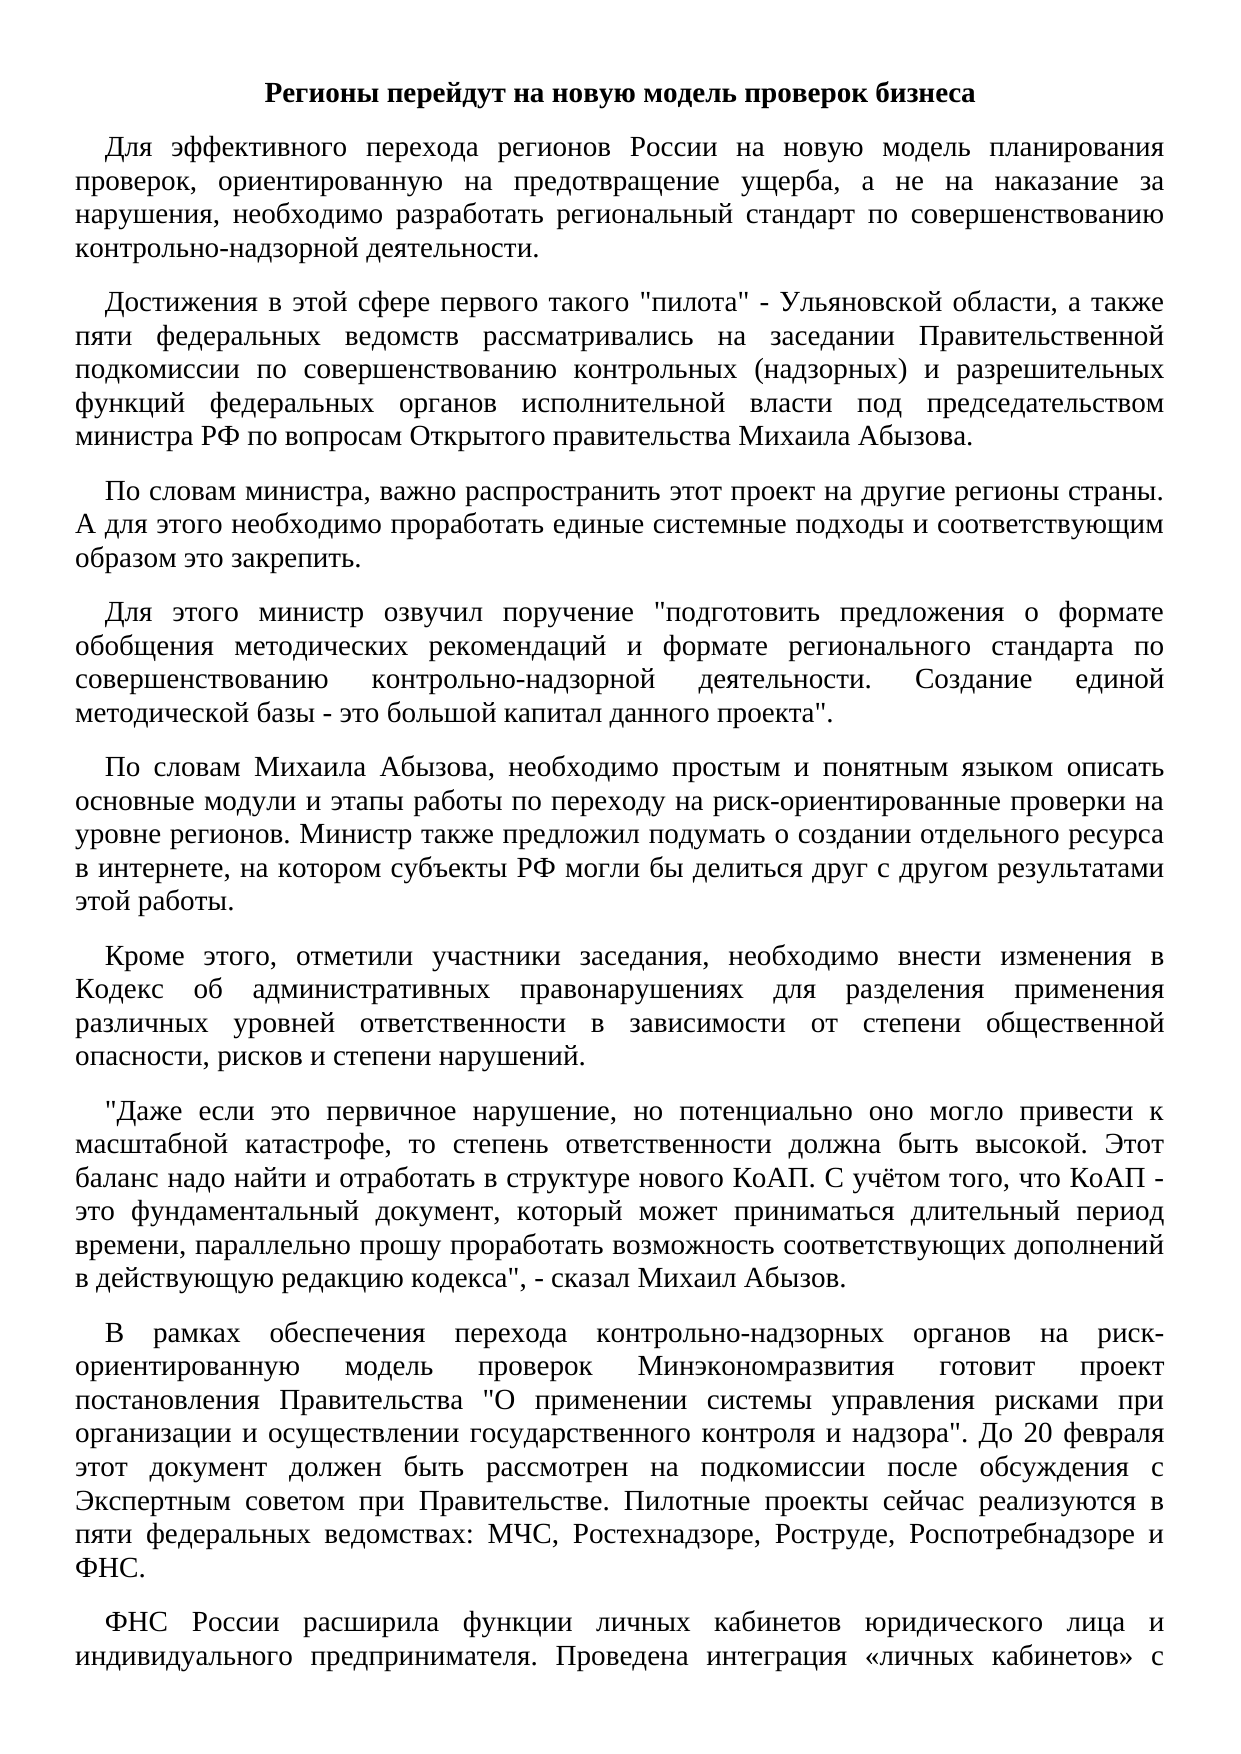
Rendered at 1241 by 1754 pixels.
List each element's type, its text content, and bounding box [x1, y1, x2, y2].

text Регионы перейдут на новую модель проверок бизнеса [75, 75, 1165, 108]
text "Даже если это первичное нарушение, но потенциально оно могло привести к масштабной катастрофе, то степень ответственности должна быть высокой. Этот баланс надо найти и отработать в структуре нового КоАП. С учётом того, что КоАП - это фундаментальный документ, который может приниматься длительный период времени, параллельно прошу проработать возможность соответствующих дополнений в действующую редакцию кодекса", - сказал Михаил Абызов. [75, 1093, 1165, 1294]
text Достижения в этой сфере первого такого "пилота" - Ульяновской области, а также пяти федеральных ведомств рассматривались на заседании Правительственной подкомиссии по совершенствованию контрольных (надзорных) и разрешительных функций федеральных органов исполнительной власти под председательством министра РФ по вопросам Открытого правительства Михаила Абызова. [75, 284, 1165, 452]
text По словам Михаила Абызова, необходимо простым и понятным языком описать основные модули и этапы работы по переходу на риск-ориентированные проверки на уровне регионов. Министр также предложил подумать о создании отдельного ресурса в интернете, на котором субъекты РФ могли бы делиться друг с другом результатами этой работы. [75, 749, 1165, 917]
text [75, 1604, 1165, 1671]
text Для эффективного перехода регионов России на новую модель планирования проверок, ориентированную на предотвращение ущерба, а не на наказание за нарушения, необходимо разработать региональный стандарт по совершенствованию контрольно-надзорной деятельности. [75, 129, 1165, 263]
text Для этого министр озвучил поручение "подготовить предложения о формате обобщения методических рекомендаций и формате регионального стандарта по совершенствованию контрольно-надзорной деятельности. Создание единой методической базы - это большой капитал данного проекта". [75, 594, 1165, 728]
text Кроме этого, отметили участники заседания, необходимо внести изменения в Кодекс об административных правонарушениях для разделения применения различных уровней ответственности в зависимости от степени общественной опасности, рисков и степени нарушений. [75, 938, 1165, 1072]
text По словам министра, важно распространить этот проект на другие регионы страны. А для этого необходимо проработать единые системные подходы и соответствующим образом это закрепить. [75, 473, 1165, 573]
text В рамках обеспечения перехода контрольно-надзорных органов на риск-ориентированную модель проверок Минэкономразвития готовит проект постановления Правительства "О применении системы управления рисками при организации и осуществлении государственного контроля и надзора". До 20 февраля этот документ должен быть рассмотрен на подкомиссии после обсуждения с Экспертным советом при Правительстве. Пилотные проекты сейчас реализуются в пяти федеральных ведомствах: МЧС, Ростехнадзоре, Роструде, Роспотребнадзоре и ФНС. [75, 1315, 1165, 1583]
